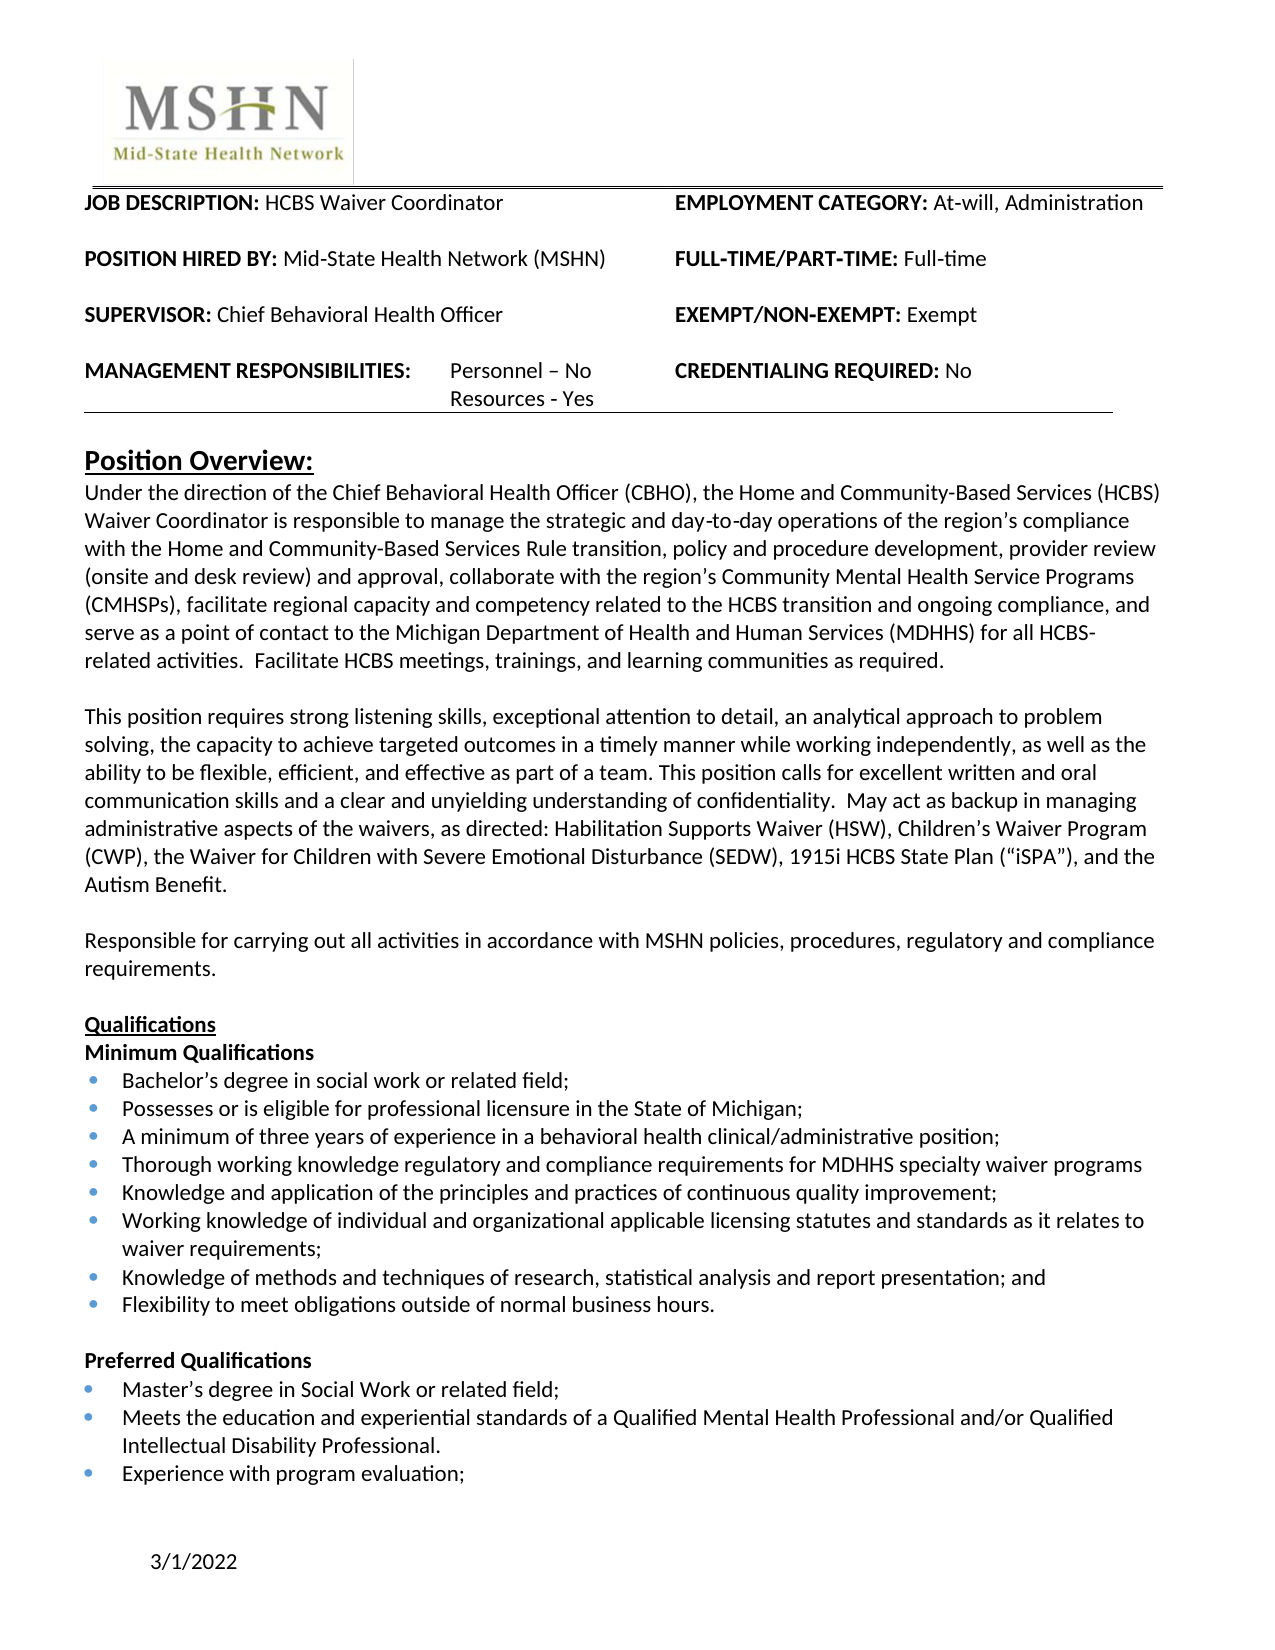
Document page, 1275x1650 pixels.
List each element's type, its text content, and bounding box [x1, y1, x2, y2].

text Preferred Qualifications [84, 1347, 1162, 1375]
text Qualifications [84, 1010, 1162, 1038]
text Resources ‐ Yes [309, 384, 1162, 413]
text JOB DESCRIPTION: HCBS Waiver Coordinator EMPLOYMENT CATEGORY: At‐will, Administration [84, 150, 1162, 216]
list Working knowledge of individual and organizational applicable licensing statutes and standards as it relates to waiver requirements; [89, 1207, 1162, 1263]
text MANAGEMENT RESPONSIBILITIES: Personnel – No CREDENTIALING REQUIRED: No [84, 357, 1125, 384]
list Bachelor’s degree in social work or related field; [89, 1066, 1162, 1094]
list Knowledge and application of the principles and practices of continuous quality improvement; [89, 1178, 1162, 1207]
list Master’s degree in Social Work or related field; [84, 1375, 1162, 1403]
list Experience with program evaluation; [84, 1459, 1162, 1487]
text Responsible for carrying out all activities in accordance with MSHN policies, procedures, regulatory and compliance requirements. [84, 926, 1162, 982]
list A minimum of three years of experience in a behavioral health clinical/administrative position; [89, 1122, 1162, 1151]
list Knowledge of methods and techniques of research, statistical analysis and report presentation; and [89, 1263, 1162, 1291]
text Under the direction of the Chief Behavioral Health Officer (CBHO), the Home and Community-Based Services (HCBS) Waiver Coordinator is responsible to manage the strategic and day‐to‐day operations of the region’s compliance with the Home and Community-Based Services Rule transition, policy and procedure development, provider review (onsite and desk review) and approval, collaborate with the region’s Community Mental Health Service Programs (CMHSPs), facilitate regional capacity and competency related to the HCBS transition and ongoing compliance, and serve as a point of contact to the Michigan Department of Health and Human Services (MDHHS) for all HCBS-related activities. Facilitate HCBS meetings, trainings, and learning communities as required. [84, 478, 1162, 674]
text SUPERVISOR: Chief Behavioral Health Officer EXEMPT/NON‐EXEMPT: Exempt [84, 301, 1125, 328]
text This position requires strong listening skills, exceptional attention to detail, an analytical approach to problem solving, the capacity to achieve targeted outcomes in a timely manner while working independently, as well as the ability to be flexible, efficient, and effective as part of a team. This position calls for excellent written and oral communication skills and a clear and unyielding understanding of confidentiality. May act as backup in managing administrative aspects of the waivers, as directed: Habilitation Supports Waiver (HSW), Children’s Waiver Program (CWP), the Waiver for Children with Severe Emotional Disturbance (SEDW), 1915i HCBS State Plan (“iSPA”), and the Autism Benefit. [84, 702, 1162, 898]
list Meets the education and experiential standards of a Qualified Mental Health Professional and/or Qualified Intellectual Disability Professional. [84, 1403, 1162, 1459]
text Position Overview: [84, 442, 1162, 478]
picture [92, 59, 1164, 189]
list Possesses or is eligible for professional licensure in the State of Michigan; [89, 1094, 1162, 1122]
text Minimum Qualifications [84, 1038, 1162, 1066]
list Thorough working knowledge regulatory and compliance requirements for MDHHS specialty waiver programs [89, 1151, 1162, 1178]
list Flexibility to meet obligations outside of normal business hours. [89, 1291, 1162, 1319]
text POSITION HIRED BY: Mid‐State Health Network (MSHN) FULL‐TIME/PART‐TIME: Full‐time [84, 244, 1125, 272]
